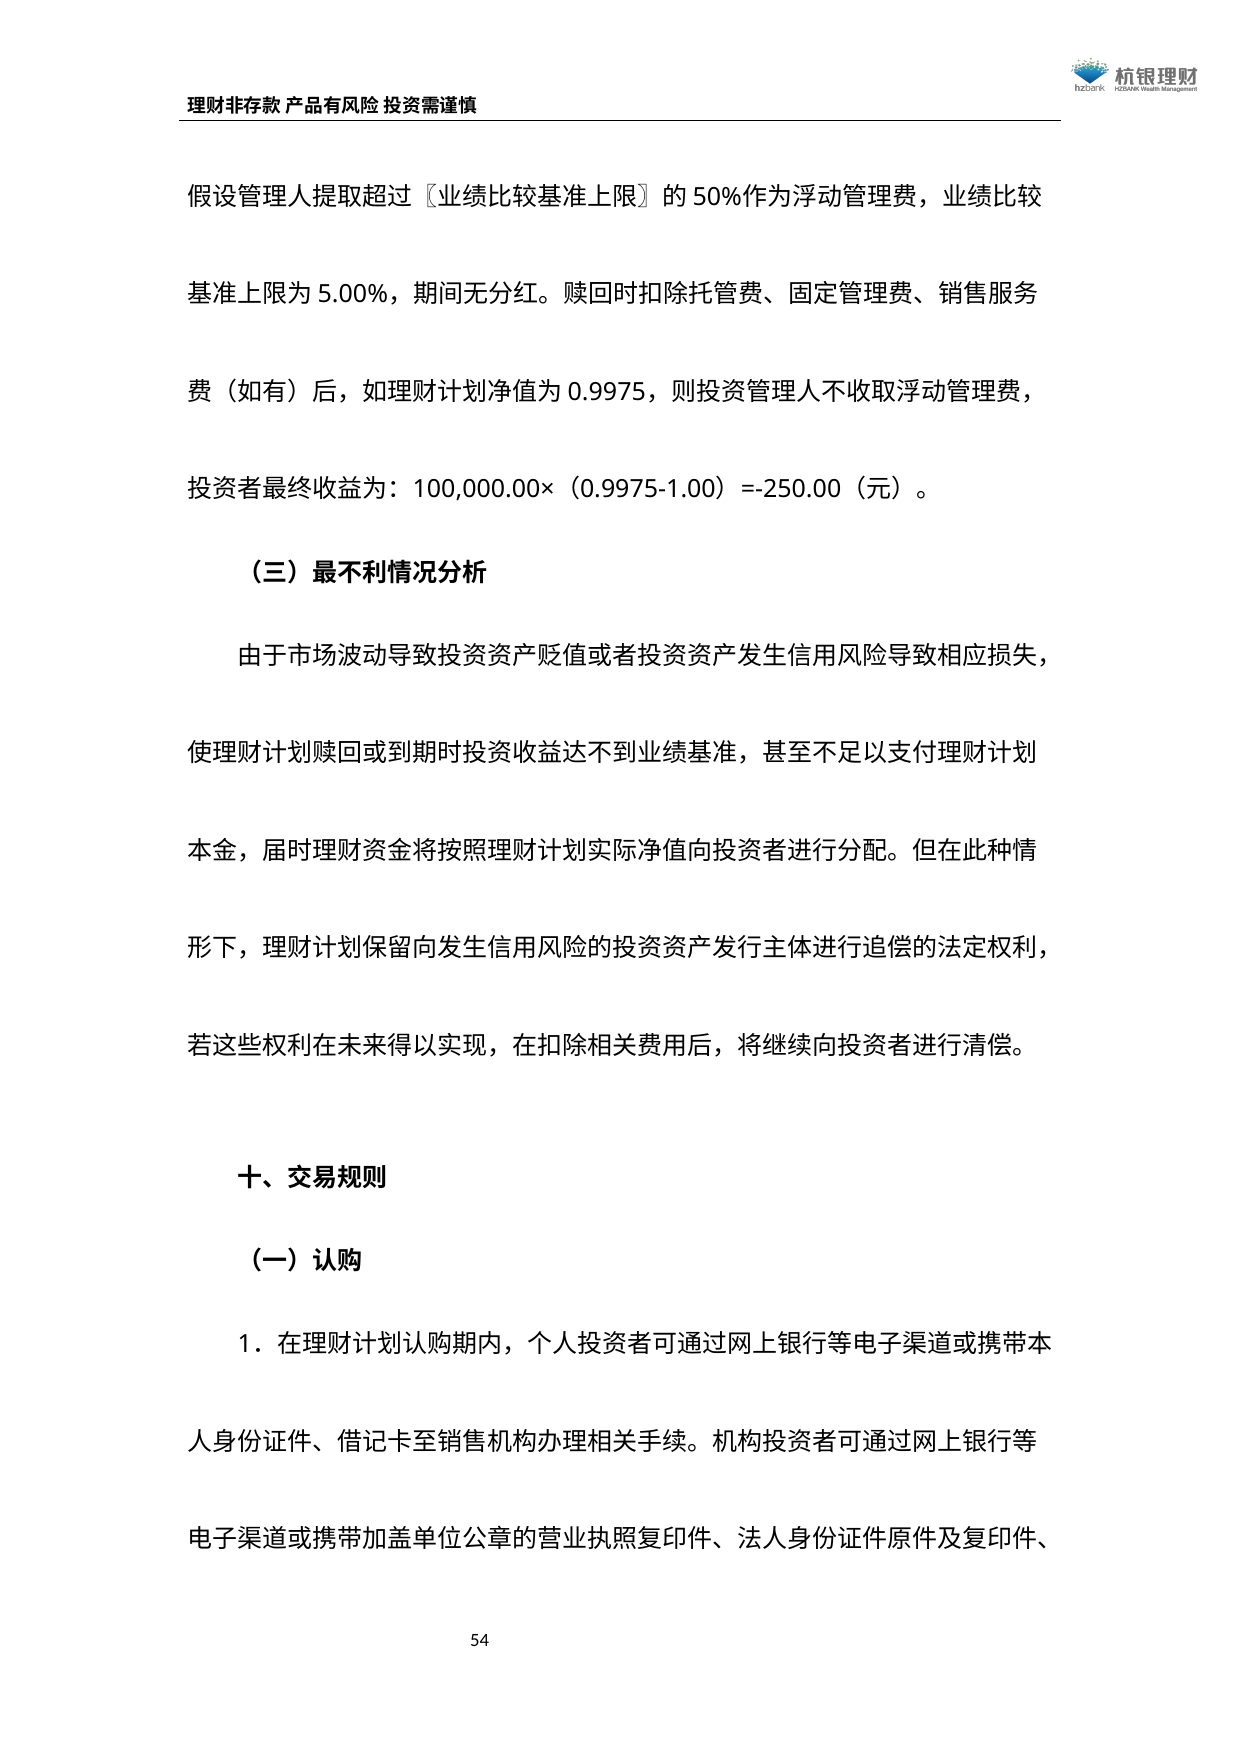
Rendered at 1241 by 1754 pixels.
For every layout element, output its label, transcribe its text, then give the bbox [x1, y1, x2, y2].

picture [1027, 0, 1240, 151]
list 最不利情况分析 [187, 538, 1053, 603]
list 认购 [187, 1226, 1053, 1291]
text 由于市场波动导致投资资产贬值或者投资资产发生信用风险导致相应损失，使理财计划赎回或到期时投资收益达不到业绩基准，甚至不足以支付理财计划本金，届时理财资金将按照理财计划实际净值向投资者进行分配。但在此种情形下，理财计划保留向发生信用风险的投资资产发行主体进行追偿的法定权利，若这些权利在未来得以实现，在扣除相关费用后，将继续向投资者进行清偿。 [187, 621, 1053, 1076]
list 交易规则 [187, 1143, 1053, 1208]
